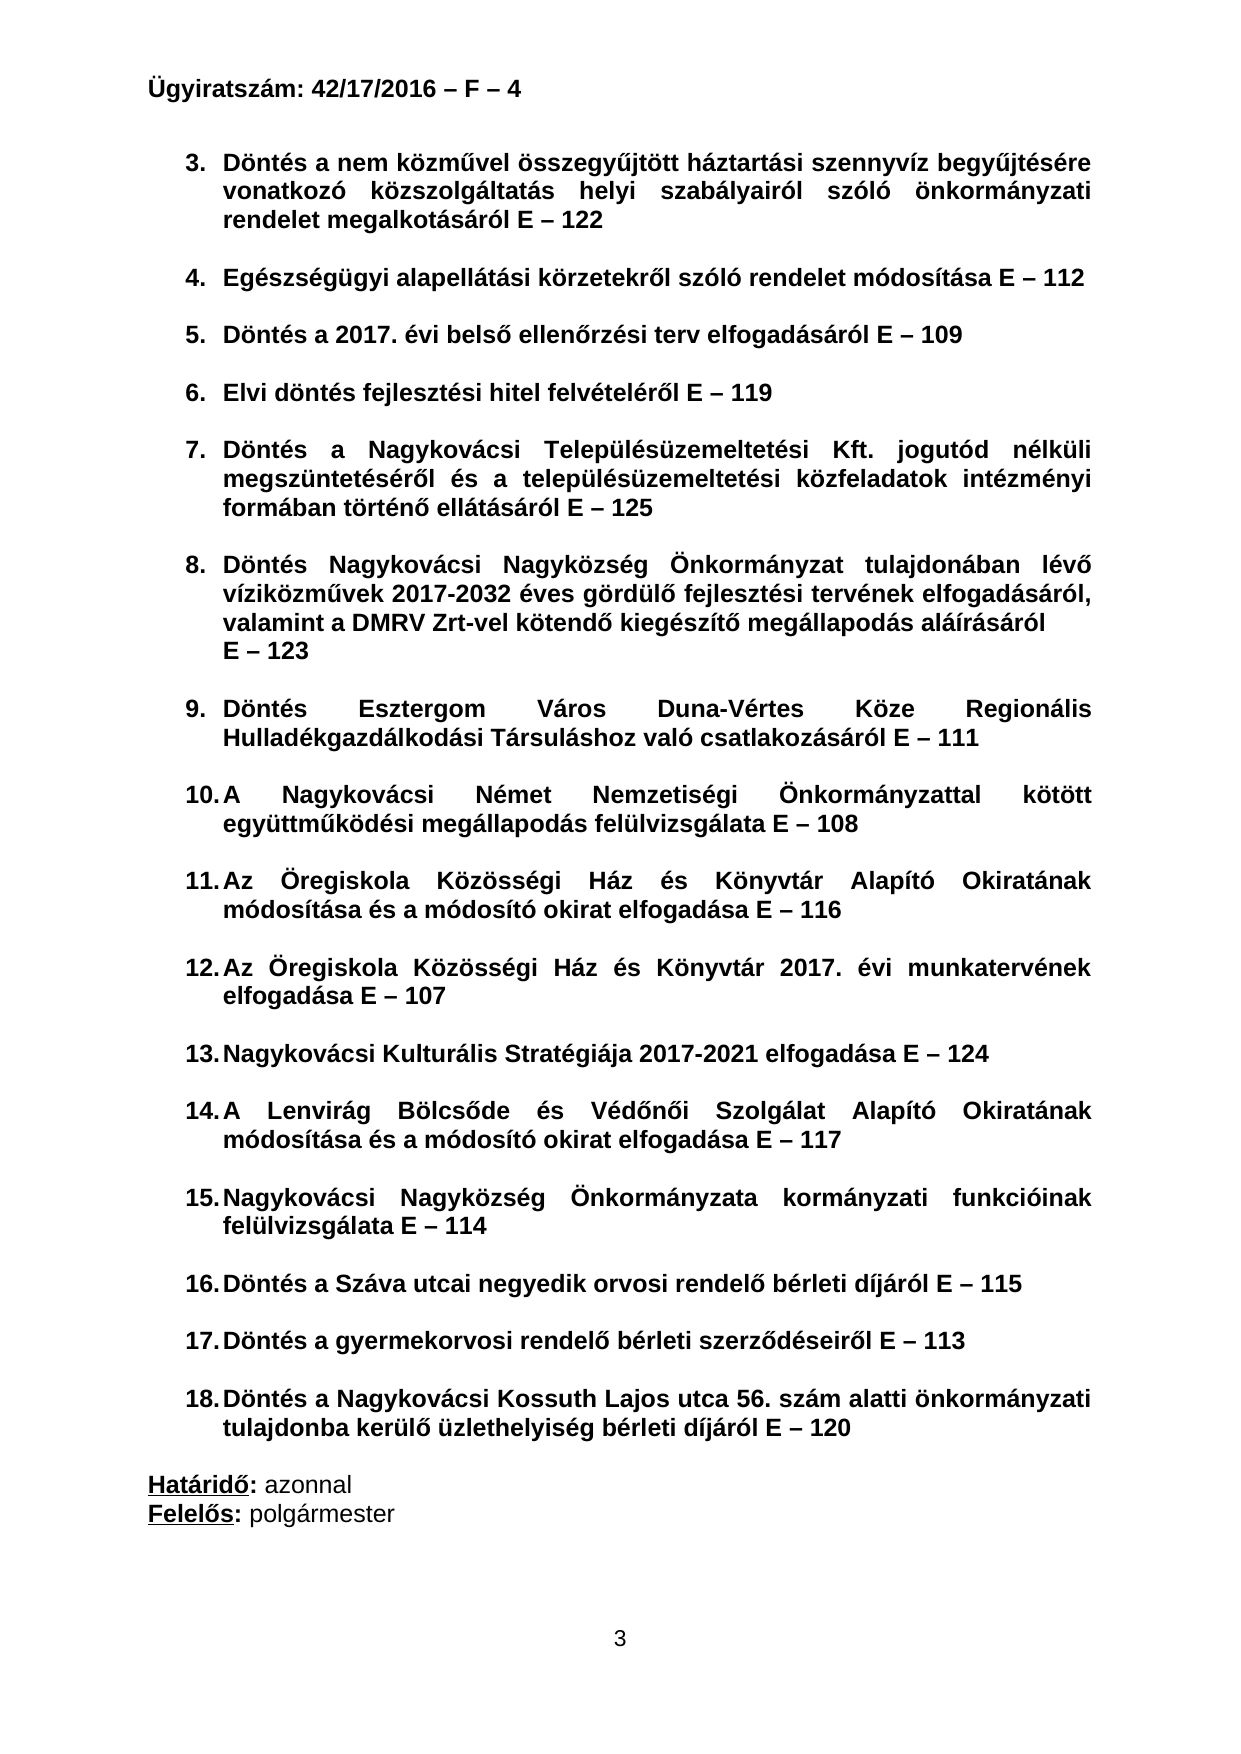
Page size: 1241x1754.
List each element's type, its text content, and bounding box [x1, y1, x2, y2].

list Döntés a Nagykovácsi Településüzemeltetési Kft. jogutód nélküli megszüntetéséről és a településüzemeltetési közfeladatok intézményi formában történő ellátásáról E – 125 [185, 435, 1093, 521]
list Egészségügyi alapellátási körzetekről szóló rendelet módosítása E – 112 [185, 263, 1093, 291]
list Az Öregiskola Közösségi Ház és Könyvtár Alapító Okiratának módosítása és a módosító okirat elfogadása E – 116 [185, 866, 1093, 924]
list Nagykovácsi Nagyközség Önkormányzata kormányzati funkcióinak felülvizsgálata E – 114 [185, 1183, 1093, 1240]
list Döntés Nagykovácsi Nagyközség Önkormányzat tulajdonában lévő víziközművek 2017-2032 éves gördülő fejlesztési tervének elfogadásáról, valamint a DMRV Zrt-vel kötendő kiegészítő megállapodás aláírásáról [185, 550, 1093, 636]
text Felelős: polgármester [148, 1499, 1093, 1528]
list Döntés a 2017. évi belső ellenőrzési terv elfogadásáról E – 109 [185, 320, 1093, 349]
list Döntés a nem közművel összegyűjtött háztartási szennyvíz begyűjtésére vonatkozó közszolgáltatás helyi szabályairól szóló önkormányzati rendelet megalkotásáról E – 122 [185, 148, 1093, 234]
list Döntés a gyermekorvosi rendelő bérleti szerződéseiről E – 113 [185, 1326, 1093, 1355]
text Határidő: azonnal [148, 1470, 1093, 1499]
list Döntés a Nagykovácsi Kossuth Lajos utca 56. szám alatti önkormányzati tulajdonba kerülő üzlethelyiség bérleti díjáról E – 120 [185, 1384, 1093, 1441]
list E – 123 [223, 636, 1093, 665]
list A Nagykovácsi Német Nemzetiségi Önkormányzattal kötött együttműködési megállapodás felülvizsgálata E – 108 [185, 780, 1093, 838]
list A Lenvirág Bölcsőde és Védőnői Szolgálat Alapító Okiratának módosítása és a módosító okirat elfogadása E – 117 [185, 1096, 1093, 1154]
list Döntés Esztergom Város Duna-Vértes Köze Regionális Hulladékgazdálkodási Társuláshoz való csatlakozásáról E – 111 [185, 694, 1093, 751]
list Az Öregiskola Közösségi Ház és Könyvtár 2017. évi munkatervének elfogadása E – 107 [185, 953, 1093, 1010]
list Elvi döntés fejlesztési hitel felvételéről E – 119 [185, 378, 1093, 406]
list Döntés a Száva utcai negyedik orvosi rendelő bérleti díjáról E – 115 [185, 1269, 1093, 1298]
list Nagykovácsi Kulturális Stratégiája 2017-2021 elfogadása E – 124 [185, 1039, 1093, 1068]
